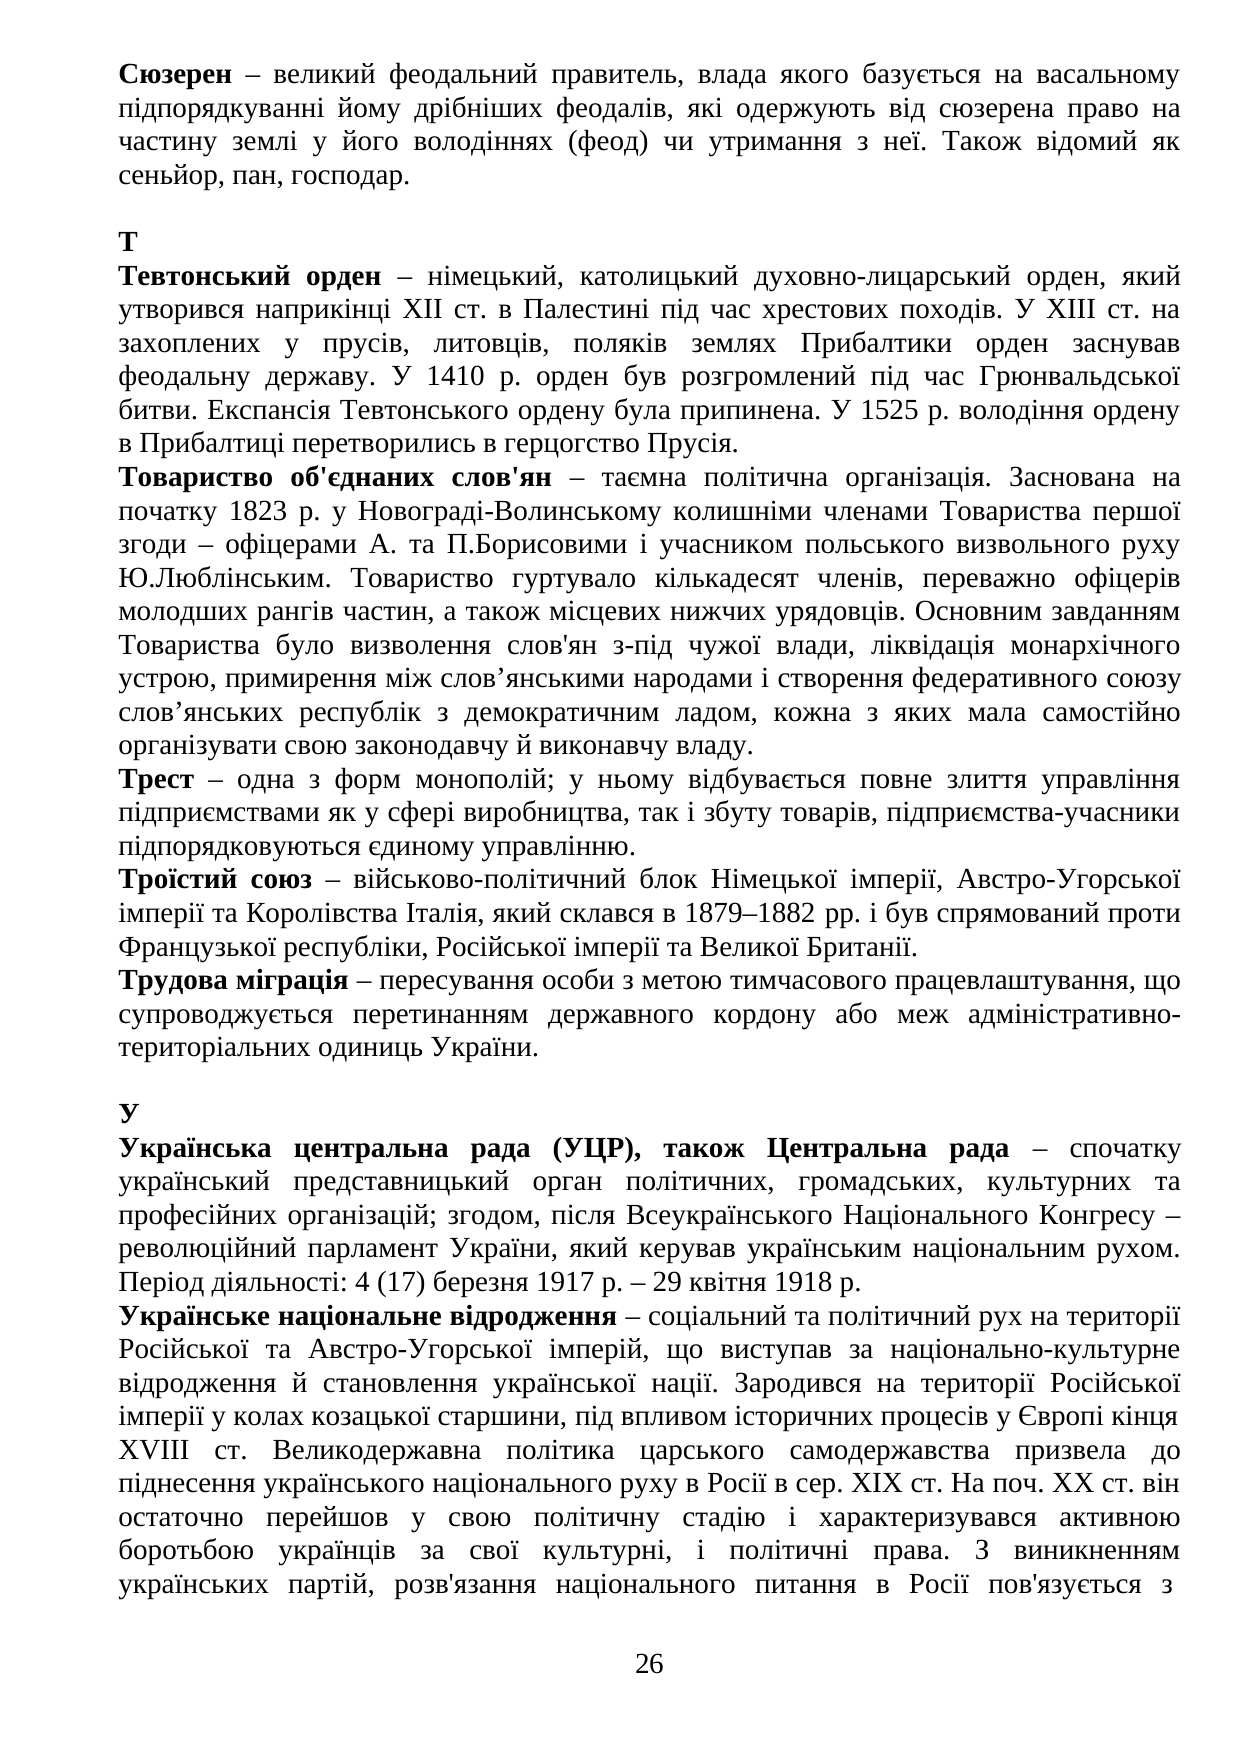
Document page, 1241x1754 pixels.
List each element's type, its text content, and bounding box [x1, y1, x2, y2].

text Трест – одна з форм монополій; у ньому відбувається повне злиття управління підприємствами як у сфері виробництва, так і збуту товарів, підприємства-учасники підпорядковуються єдиному управлінню. [118, 761, 1181, 862]
text Українське національне відродження – соціальний та політичний рух на території Російської та Австро-Угорської імперій, що виступав за національно-культурне відродження й становлення української нації. Зародився на території Російської імперії у колах козацької старшини, під впливом історичних процесів у Європі кінця [118, 1298, 1181, 1432]
text Троїстий союз – військово-політичний блок Німецької імперії, Австро-Угорської імперії та Королівства Італія, який склався в 1879–1882 рр. і був спрямований проти Французької республіки, Російської імперії та Великої Британії. [118, 862, 1181, 962]
text Тевтонський орден – німецький, католицький духовно-лицарський орден, який утворився наприкінці XII ст. в Палестині під час хрестових походів. У XIII ст. на захоплених у прусів, литовців, поляків землях Прибалтики орден заснував феодальну державу. У 1410 р. орден був розгромлений під час Грюнвальдської битви. Експансія Тевтонського ордену була припинена. У 1525 р. володіння ордену в Прибалтиці перетворились в герцогство Прусія. [118, 258, 1181, 459]
text XVIII ст. Великодержавна політика царського самодержавства призвела до піднесення українського національного руху в Росії в сер. XIX ст. На поч. XX ст. він остаточно перейшов у свою політичну стадію і характеризувався активною боротьбою українців за свої культурні, і політичні права. З виникненням українських партій, розв'язання національного питання в Росії пов'язується з [118, 1432, 1182, 1599]
text Українська центральна рада (УЦР), також Центральна рада – спочатку український представницький орган політичних, громадських, культурних та професійних організацій; згодом, після Всеукраїнського Національного Конгресу – революційний парламент України, який керував українським національним рухом. Період діяльності: 4 (17) березня 1917 р. – 29 квітня 1918 р. [118, 1130, 1182, 1298]
text Товариство об'єднаних слов'ян – таємна політична організація. Заснована на початку 1823 р. у Новограді-Волинському колишніми членами Товариства першої згоди – офіцерами А. та П.Борисовими і учасником польського визвольного руху Ю.Люблінським. Товариство гуртувало кількадесят членів, переважно офіцерів молодших рангів частин, а також місцевих нижчих урядовців. Основним завданням Товариства було визволення слов'ян з-під чужої влади, ліквідація монархічного устрою, примирення між словʼянськими народами і створення федеративного союзу словʼянських республік з демократичним ладом, кожна з яких мала самостійно організувати свою законодавчу й виконавчу владу. [118, 459, 1182, 761]
subtitle У [118, 1097, 1192, 1130]
subtitle Т [118, 225, 1192, 258]
text Сюзерен – великий феодальний правитель, влада якого базується на васальному підпорядкуванні йому дрібніших феодалів, які одержують від сюзерена право на частину землі у його володіннях (феод) чи утримання з неї. Також відомий як сеньйор, пан, господар. [118, 56, 1182, 191]
text Трудова міграція – пересування особи з метою тимчасового працевлаштування, що супроводжується перетинанням державного кордону або меж адміністративно- територіальних одиниць України. [118, 962, 1182, 1063]
